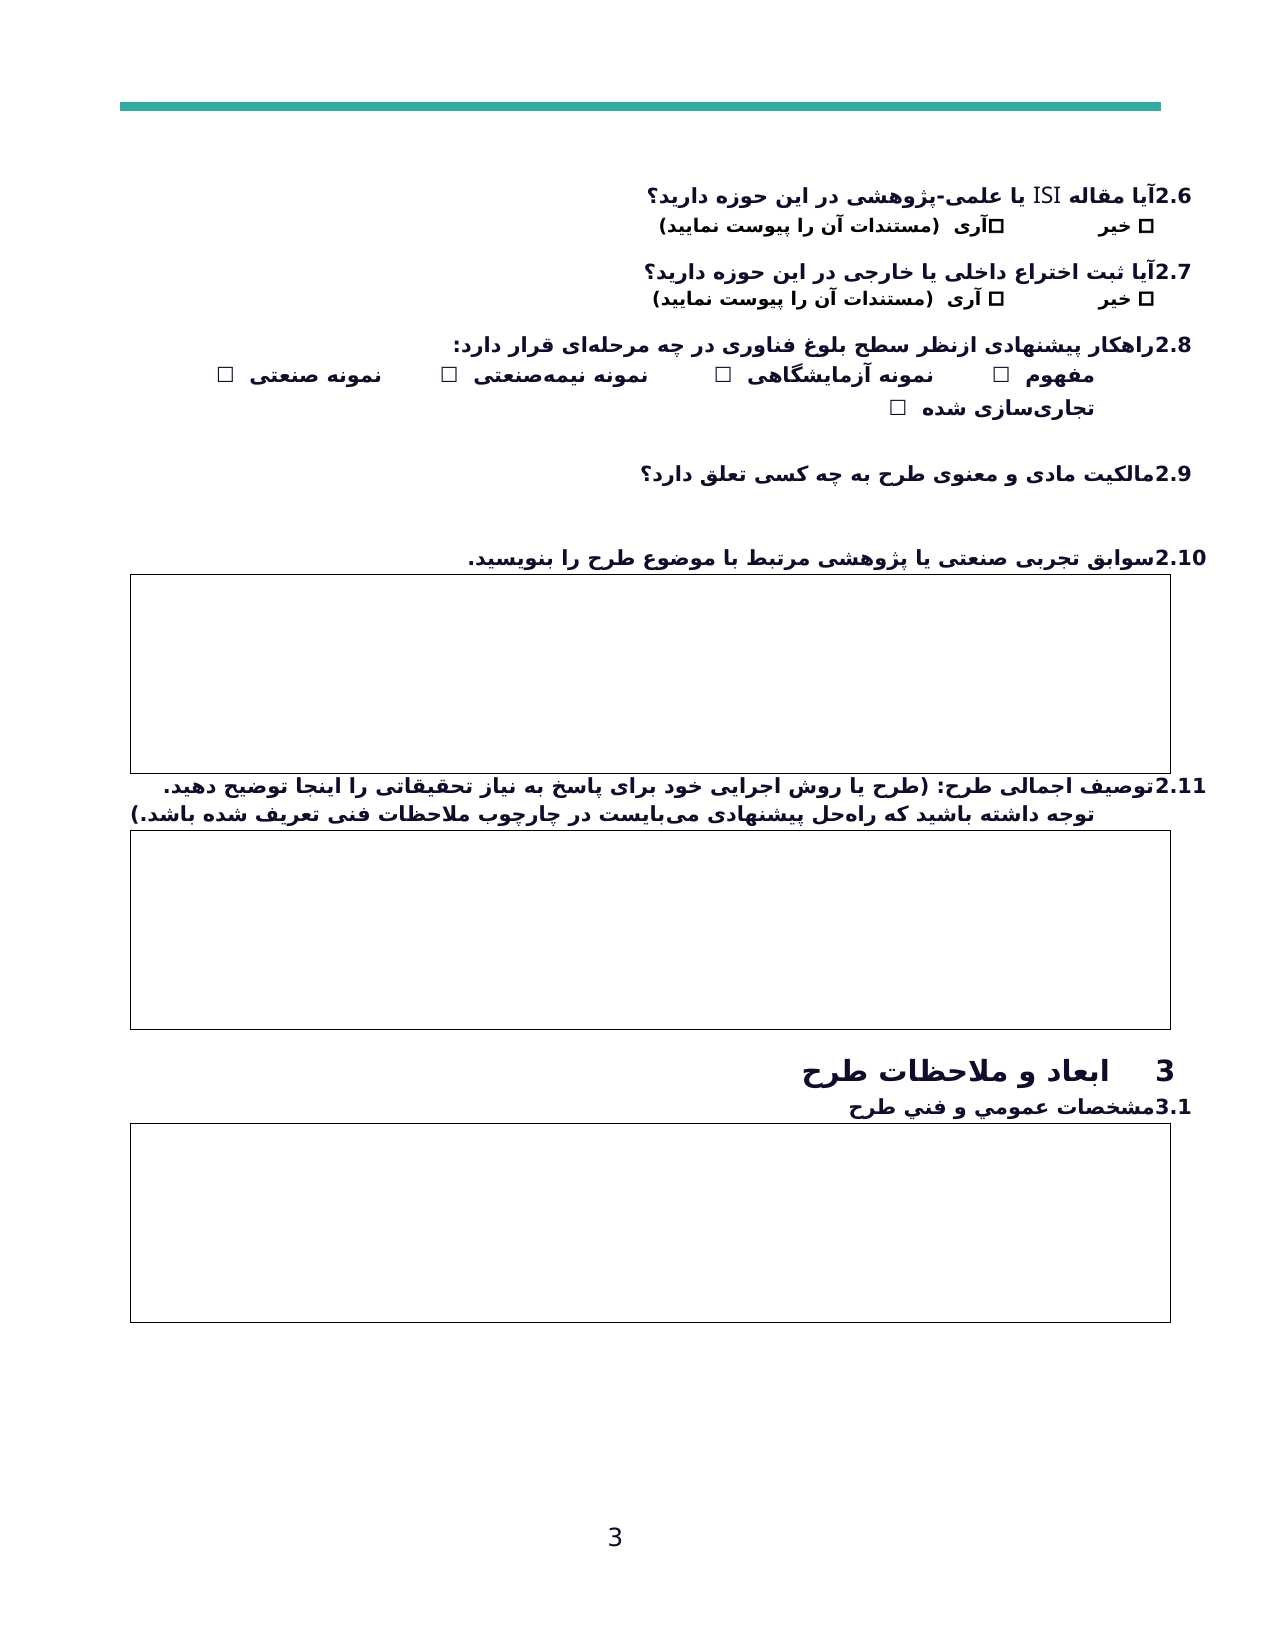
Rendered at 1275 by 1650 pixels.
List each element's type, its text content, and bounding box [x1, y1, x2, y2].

table_header [131, 1124, 1170, 1322]
subtitle مشخصات عمومي و فني طرح [120, 1095, 1155, 1119]
subtitle آیا ثبت اختراع داخلی یا خارجی در این حوزه دارید؟ [120, 260, 1155, 284]
text خیر آری (مستندات آن را پیوست نمایید) [120, 215, 1155, 237]
subtitle راهکار پیشنهادی ازنظر سطح بلوغ فناوری در چه مرحله‌ای قرار دارد: [120, 333, 1155, 357]
subtitle توصیف اجمالی طرح: (طرح یا روش اجرایی خود برای پاسخ به نیاز تحقیقاتی را اینجا توضیح دهید. توجه داشته باشید که راه‌حل پیشنهادی می‌بایست در چارچوب ملاحظات فنی تعریف شده باشد.) [120, 774, 1155, 826]
text خیر آری (مستندات آن را پیوست نمایید) [120, 288, 1155, 310]
subtitle مالکیت مادی و معنوی طرح به چه کسی تعلق دارد؟ [120, 462, 1155, 486]
subtitle سوابق تجربی صنعتی یا پژوهشی مرتبط با موضوع طرح ‌را بنویسید. [120, 546, 1155, 571]
subtitle آیا مقاله ISI یا علمی-پژوهشی در این حوزه دارید؟ [120, 179, 1155, 211]
table_header [131, 831, 1170, 1029]
subtitle ابعاد و ملاحظات طرح [120, 1055, 1155, 1089]
subtitle مفهوم ☐ نمونه آزمایشگاهی ☐ نمونه نیمه‌صنعتی ☐ نمونه صنعتی ☐ تجاری‌سازی شده ☐ [120, 361, 1095, 422]
table_header [131, 575, 1170, 773]
